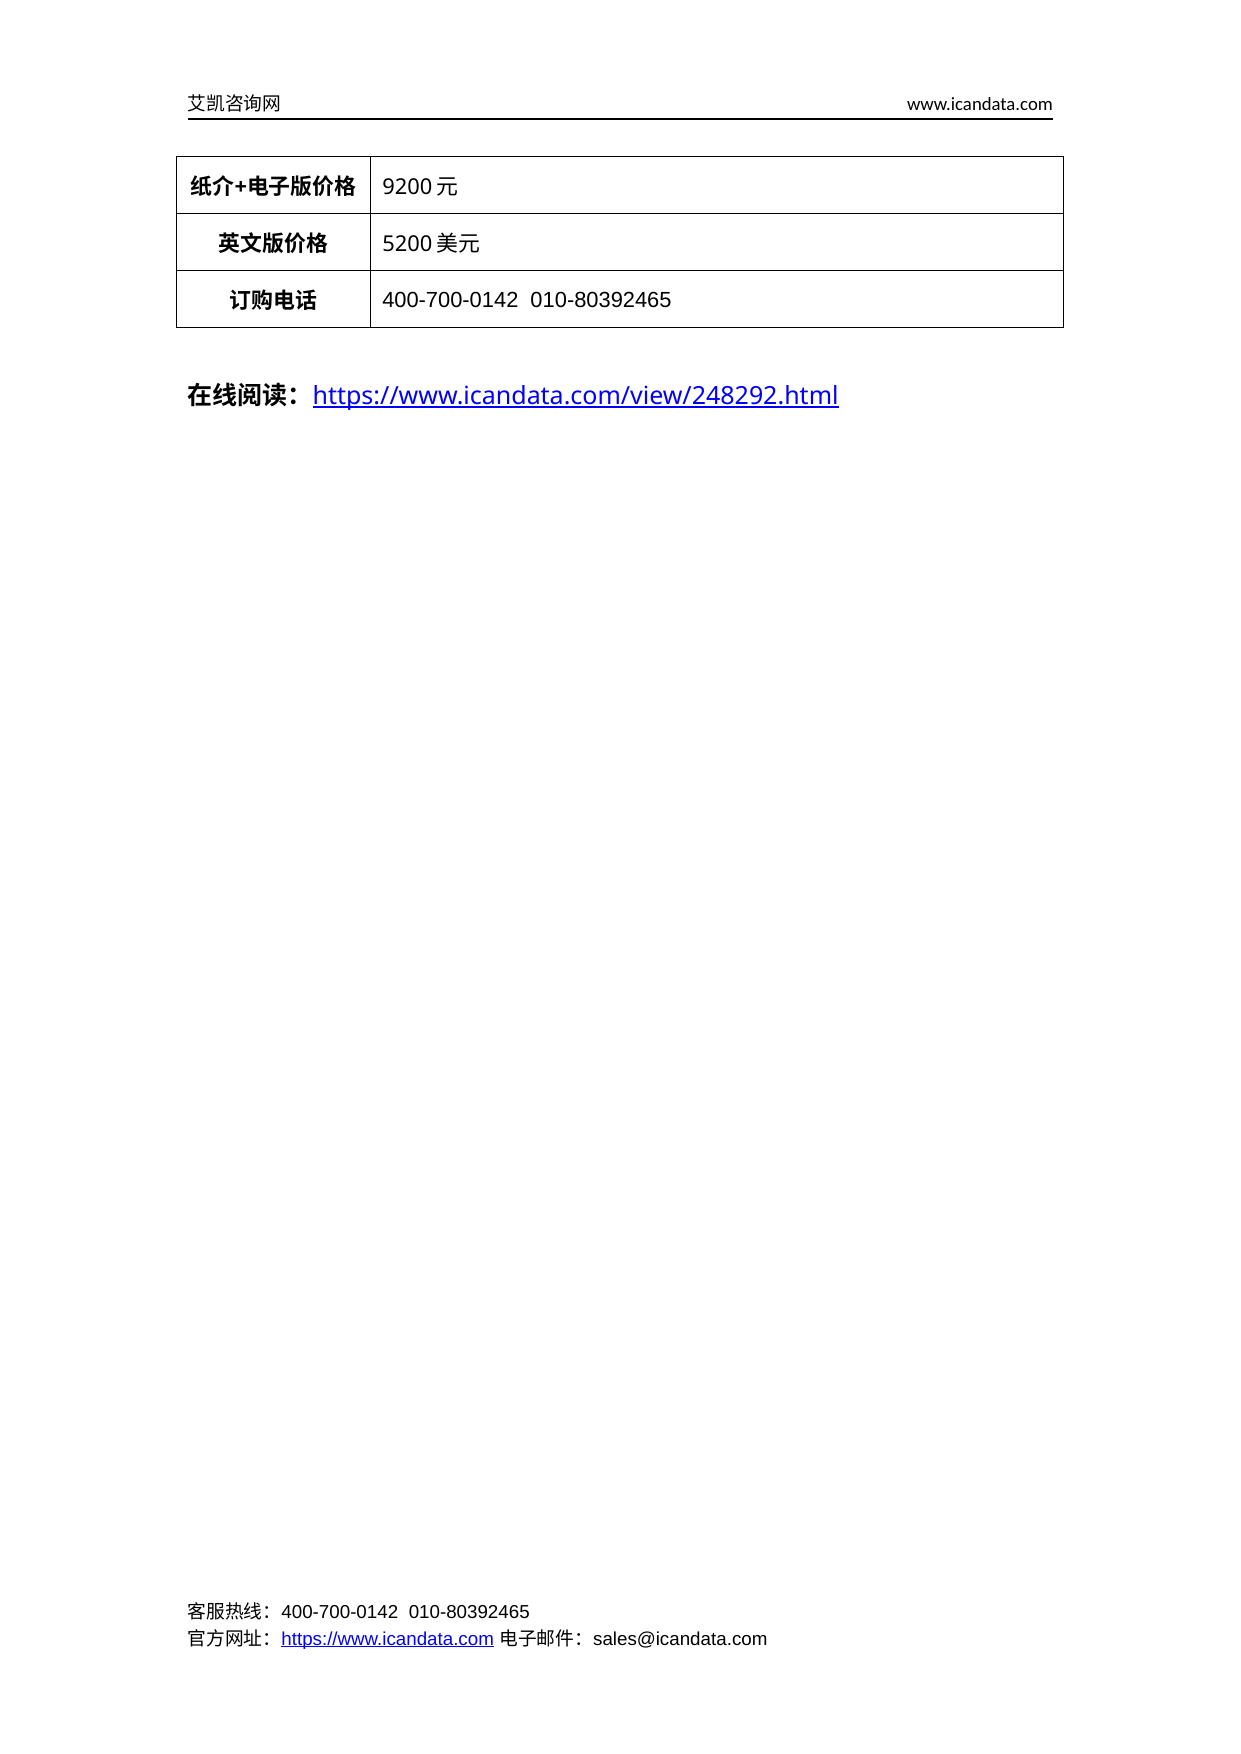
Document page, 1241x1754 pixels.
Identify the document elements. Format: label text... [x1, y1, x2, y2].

table_cell 纸介+电子版价格 [177, 157, 370, 213]
table_cell 9200元 [371, 157, 1063, 213]
text 在线阅读：https://www.icandata.com/view/248292.html [187, 361, 1053, 426]
table_cell 英文版价格 [177, 214, 370, 270]
table_cell 订购电话 [177, 271, 370, 327]
table_cell 5200美元 [371, 214, 1063, 270]
table_cell 400-700-0142 010-80392465 [371, 271, 1063, 327]
